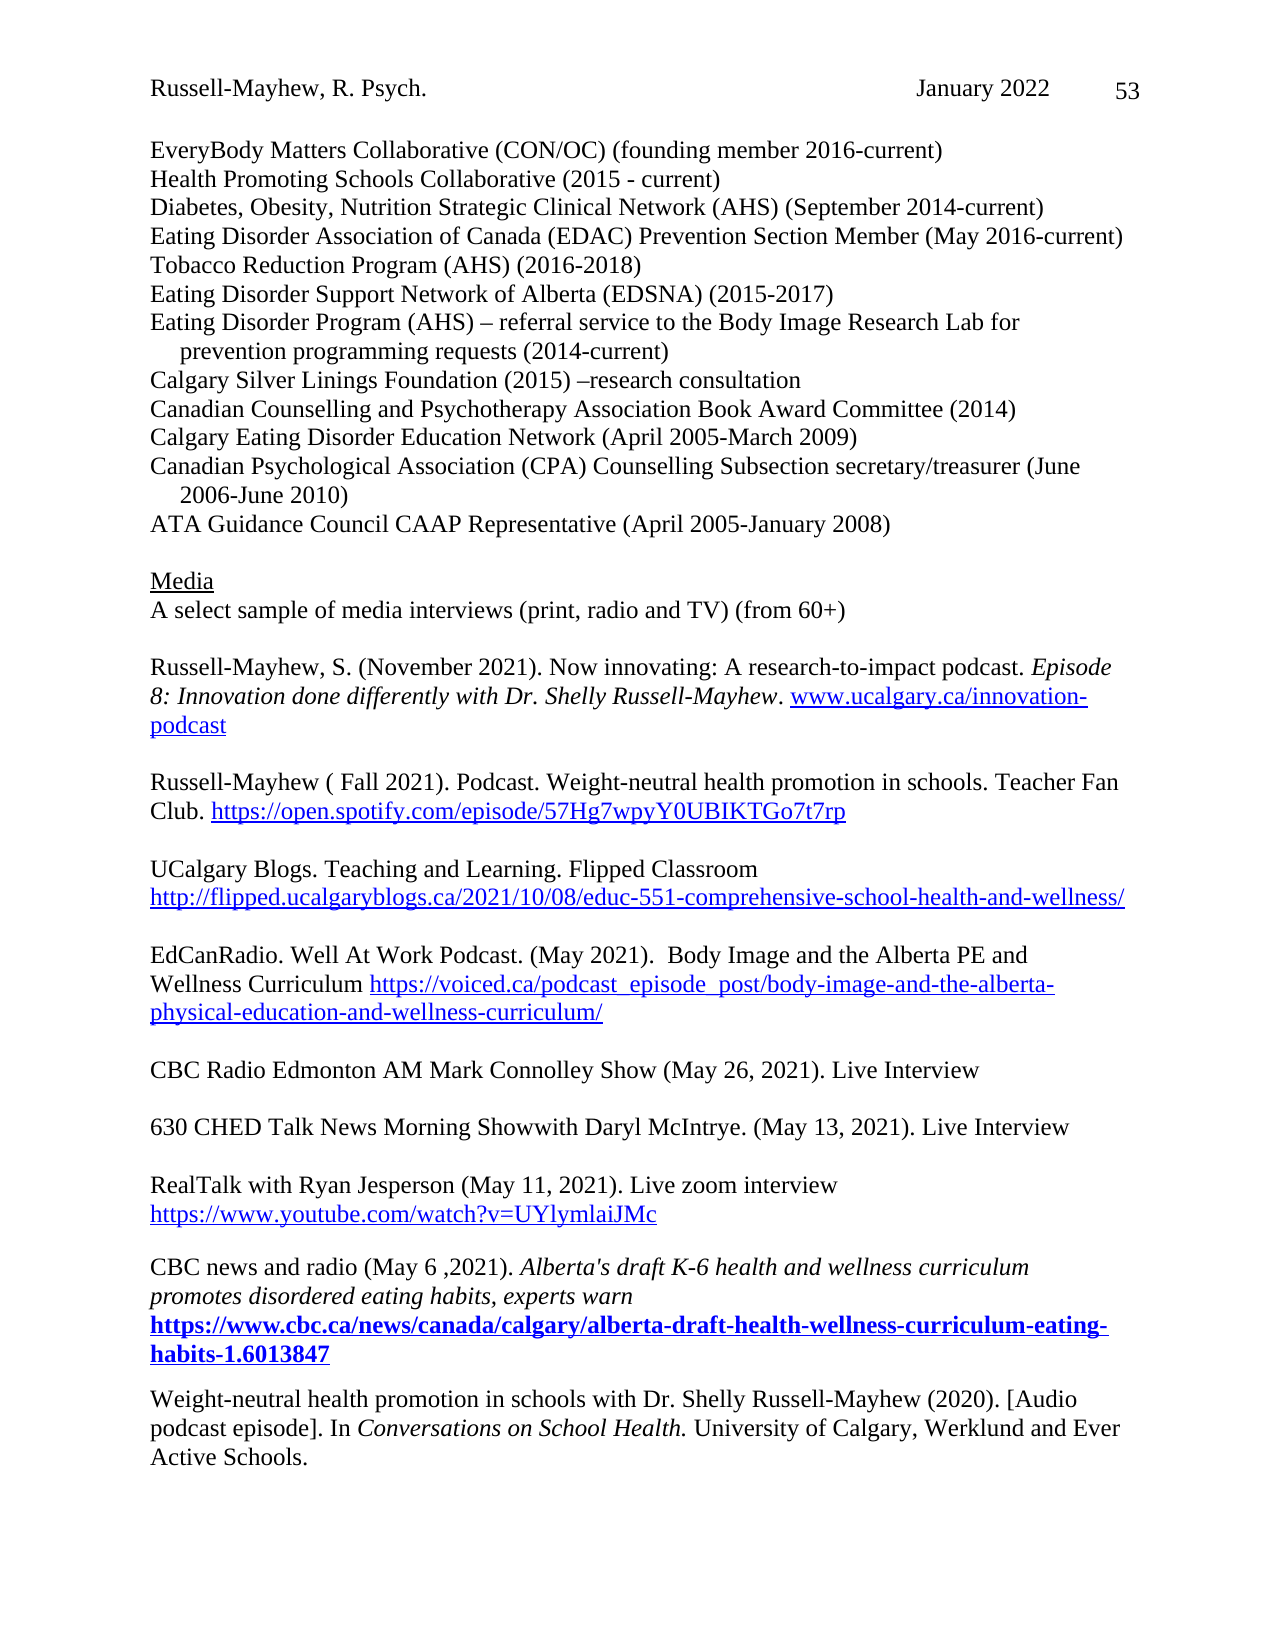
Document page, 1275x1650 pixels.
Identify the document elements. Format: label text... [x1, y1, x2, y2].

text A select sample of media interviews (print, radio and TV) (from 60+) [150, 595, 1125, 624]
text Media [150, 566, 1125, 595]
text Weight-neutral health promotion in schools with Dr. Shelly Russell-Mayhew (2020). [Audio podcast episode]. In Conversations on School Health. University of Calgary, Werklund and Ever Active Schools. [150, 1384, 1125, 1471]
text EveryBody Matters Collaborative (CON/OC) (founding member 2016-current) [150, 135, 1125, 164]
text Eating Disorder Program (AHS) – referral service to the Body Image Research Lab for prevention programming requests (2014-current) [150, 307, 1125, 365]
text CBC Radio Edmonton AM Mark Connolley Show (May 26, 2021). Live Interview [150, 1055, 1125, 1084]
text Tobacco Reduction Program (AHS) (2016-2018) [150, 250, 1125, 279]
text RealTalk with Ryan Jesperson (May 11, 2021). Live zoom interview https://www.youtube.com/watch?v=UYlymlaiJMc [150, 1170, 1125, 1227]
text Russell-Mayhew ( Fall 2021). Podcast. Weight-neutral health promotion in schools. Teacher Fan Club. https://open.spotify.com/episode/57Hg7wpyY0UBIKTGo7t7rp [150, 767, 1125, 825]
text ATA Guidance Council CAAP Representative (April 2005-January 2008) [150, 509, 1125, 537]
text Calgary Eating Disorder Education Network (April 2005-March 2009) [150, 422, 1125, 451]
text Canadian Psychological Association (CPA) Counselling Subsection secretary/treasurer (June 2006-June 2010) [150, 451, 1125, 509]
text Eating Disorder Support Network of Alberta (EDSNA) (2015-2017) [150, 279, 1125, 307]
text Diabetes, Obesity, Nutrition Strategic Clinical Network (AHS) (September 2014-current) [150, 192, 1125, 221]
text Health Promoting Schools Collaborative (2015 - current) [150, 164, 1125, 192]
subtitle CBC news and radio (May 6 ,2021). Alberta's draft K-6 health and wellness curriculum promotes disordered eating habits, experts warn https://www.cbc.ca/news/canada/calgary/alberta-draft-health-wellness-curriculum-eating-habits-1.6013847 [150, 1252, 1125, 1367]
text 630 CHED Talk News Morning Showwith Daryl McIntrye. (May 13, 2021). Live Interview [150, 1112, 1125, 1141]
text Calgary Silver Linings Foundation (2015) –research consultation [150, 365, 1125, 394]
text Russell-Mayhew, S. (November 2021). Now innovating: A research-to-impact podcast. Episode 8: Innovation done differently with Dr. Shelly Russell-Mayhew. www.ucalgary.ca/innovation-podcast [150, 652, 1125, 739]
text Eating Disorder Association of Canada (EDAC) Prevention Section Member (May 2016-current) [150, 221, 1125, 250]
text UCalgary Blogs. Teaching and Learning. Flipped Classroom http://flipped.ucalgaryblogs.ca/2021/10/08/educ-551-comprehensive-school-health-and-wellness/ [150, 854, 1125, 907]
text EdCanRadio. Well At Work Podcast. (May 2021). Body Image and the Alberta PE and Wellness Curriculum https://voiced.ca/podcast_episode_post/body-image-and-the-alberta-physical-education-and-wellness-curriculum/ [150, 940, 1125, 1026]
text Canadian Counselling and Psychotherapy Association Book Award Committee (2014) [150, 394, 1125, 422]
